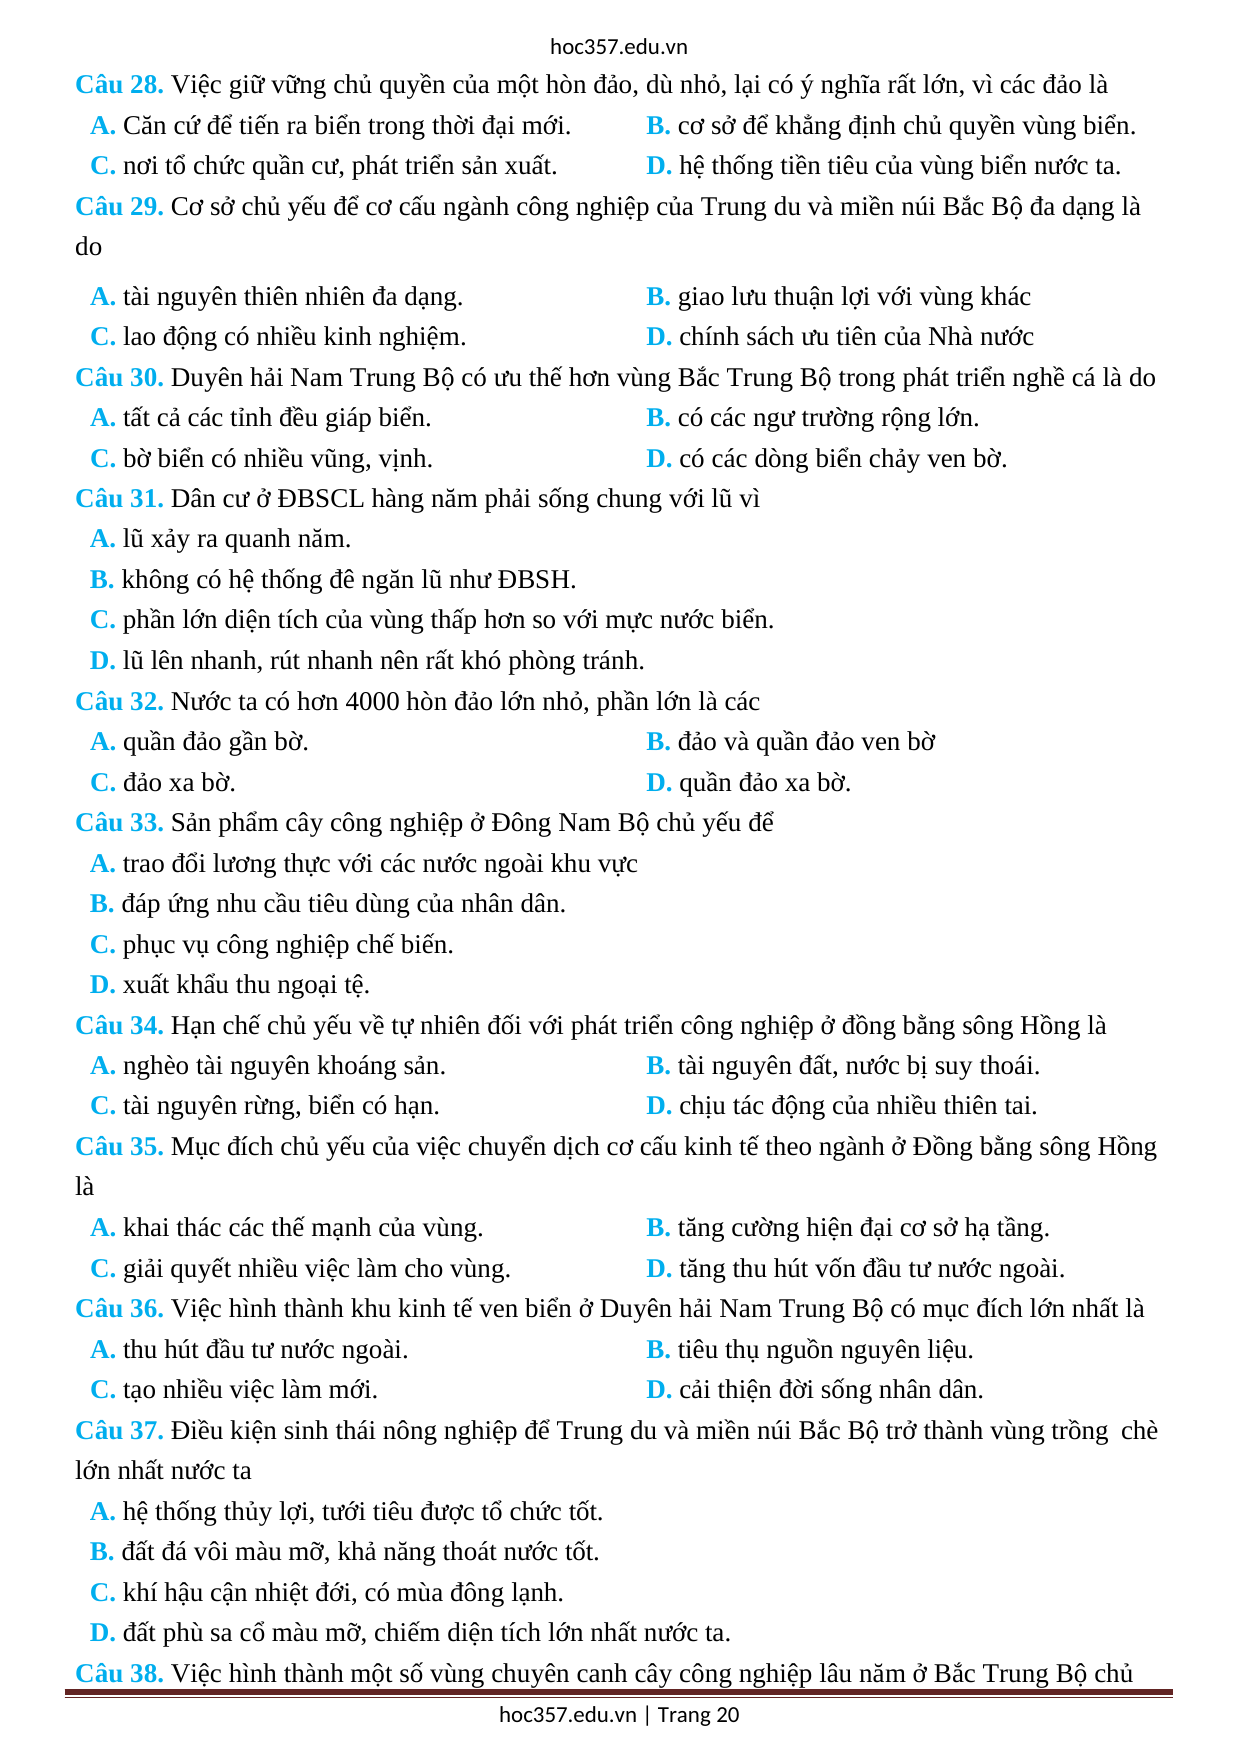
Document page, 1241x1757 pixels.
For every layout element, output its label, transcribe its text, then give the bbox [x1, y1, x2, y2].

text C. giải quyết nhiều việc làm cho vùng. D. tăng thu hút vốn đầu tư nước ngoài. [90, 1252, 1173, 1283]
list lũ xảy ra quanh năm. [89, 522, 1173, 554]
text C. nơi tổ chức quần cư, phát triển sản xuất. D. hệ thống tiền tiêu của vùng biển nước ta. Câu 29. Cơ sở chủ yếu để cơ cấu ngành công nghiệp của Trung du và miền núi Bắc Bộ đa dạng là do [75, 149, 1147, 261]
text C. lao động có nhiều kinh nghiệm. D. chính sách ưu tiên của Nhà nước [90, 320, 1173, 352]
text Câu 37. Điều kiện sinh thái nông nghiệp để Trung du và miền núi Bắc Bộ trở thành vùng trồng chè lớn nhất nước ta [75, 1414, 1162, 1485]
list đáp ứng nhu cầu tiêu dùng của nhân dân. [89, 887, 1173, 918]
text C. đảo xa bờ. D. quần đảo xa bờ. [90, 766, 1173, 797]
text Câu 30. Duyên hải Nam Trung Bộ có ưu thế hơn vùng Bắc Trung Bộ trong phát triển nghề cá là do [75, 361, 1173, 392]
text A. tài nguyên thiên nhiên đa dạng. B. giao lưu thuận lợi với vùng khác [90, 280, 1173, 311]
text C. bờ biển có nhiều vũng, vịnh. D. có các dòng biển chảy ven bờ. [90, 442, 1173, 473]
list khí hậu cận nhiệt đới, có mùa đông lạnh. [89, 1576, 1173, 1607]
text Câu 33. Sản phẩm cây công nghiệp ở Đông Nam Bộ chủ yếu để [75, 806, 1173, 837]
text A. khai thác các thế mạnh của vùng. B. tăng cường hiện đại cơ sở hạ tầng. [90, 1211, 1173, 1242]
list lũ lên nhanh, rút nhanh nên rất khó phòng tránh. [89, 644, 1173, 675]
text Câu 31. Dân cư ở ĐBSCL hàng năm phải sống chung với lũ vì [75, 482, 1173, 513]
text Câu 35. Mục đích chủ yếu của việc chuyển dịch cơ cấu kinh tế theo ngành ở Đồng bằng sông Hồng là [75, 1130, 1161, 1202]
text Câu 28. Việc giữ vững chủ quyền của một hòn đảo, dù nhỏ, lại có ý nghĩa rất lớn, vì các đảo là [75, 68, 1173, 100]
text C. tạo nhiều việc làm mới. D. cải thiện đời sống nhân dân. [90, 1373, 1173, 1404]
list xuất khẩu thu ngoại tệ. [89, 968, 1173, 999]
text A. Căn cứ để tiến ra biển trong thời đại mới. B. cơ sở để khẳng định chủ quyền vùng biển. [90, 109, 1173, 140]
text A. tất cả các tỉnh đều giáp biển. B. có các ngư trường rộng lớn. [90, 401, 1173, 432]
list đất phù sa cổ màu mỡ, chiếm diện tích lớn nhất nước ta. [89, 1617, 1173, 1648]
text A. thu hút đầu tư nước ngoài. B. tiêu thụ nguồn nguyên liệu. [90, 1333, 1173, 1364]
text A. nghèo tài nguyên khoáng sản. B. tài nguyên đất, nước bị suy thoái. [90, 1049, 1173, 1080]
text Câu 34. Hạn chế chủ yếu về tự nhiên đối với phát triển công nghiệp ở đồng bằng sông Hồng là [75, 1009, 1173, 1040]
list trao đổi lương thực với các nước ngoài khu vực [89, 847, 1173, 878]
text C. tài nguyên rừng, biển có hạn. D. chịu tác động của nhiều thiên tai. [90, 1089, 1173, 1121]
text Câu 36. Việc hình thành khu kinh tế ven biển ở Duyên hải Nam Trung Bộ có mục đích lớn nhất là [75, 1292, 1173, 1323]
list hệ thống thủy lợi, tưới tiêu được tổ chức tốt. [89, 1495, 1173, 1526]
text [75, 1657, 1163, 1688]
list đất đá vôi màu mỡ, khả năng thoát nước tốt. [89, 1536, 1173, 1567]
list phục vụ công nghiệp chế biến. [89, 928, 1173, 959]
list phần lớn diện tích của vùng thấp hơn so với mực nước biển. [89, 603, 1173, 635]
text A. quần đảo gần bờ. B. đảo và quần đảo ven bờ [90, 725, 1173, 756]
text Câu 32. Nước ta có hơn 4000 hòn đảo lớn nhỏ, phần lớn là các [75, 684, 1173, 716]
list không có hệ thống đê ngăn lũ như ĐBSH. [89, 563, 1173, 594]
